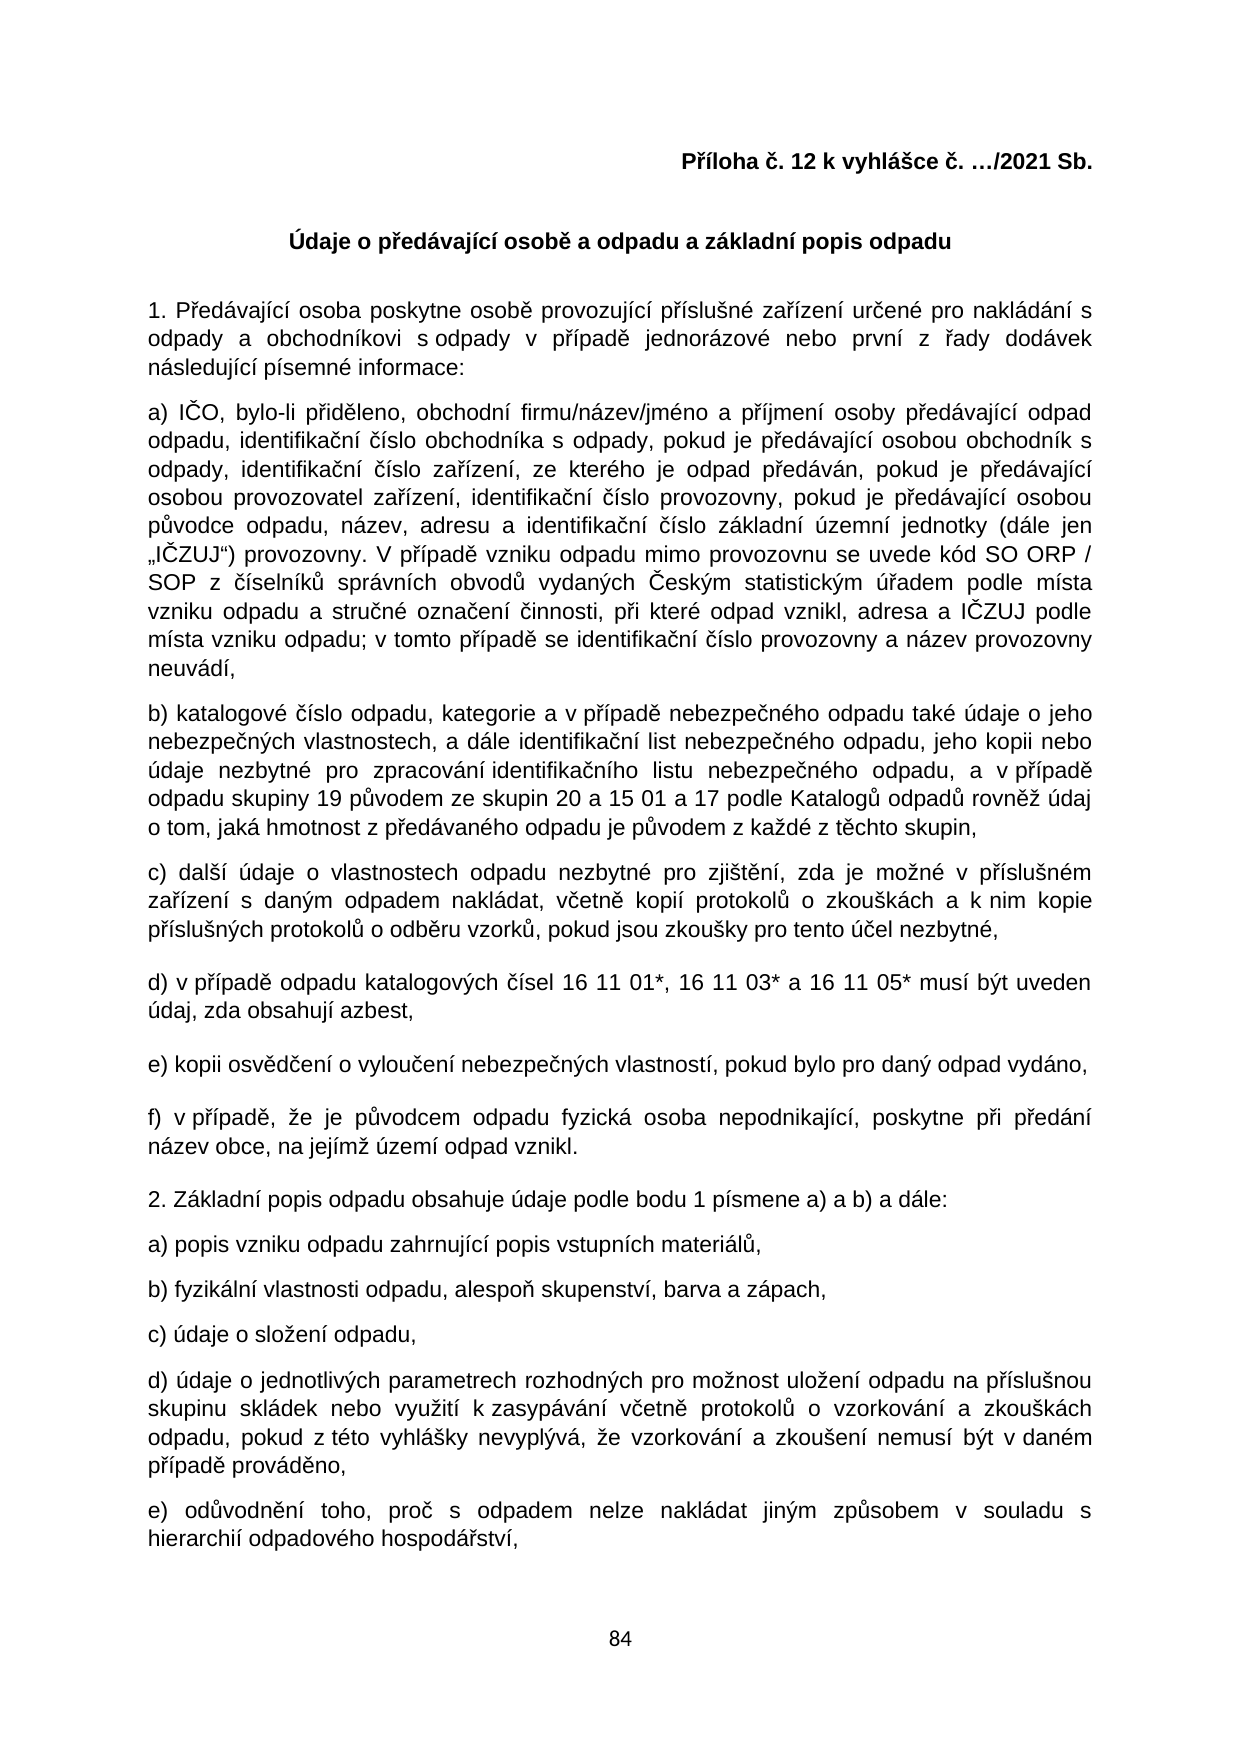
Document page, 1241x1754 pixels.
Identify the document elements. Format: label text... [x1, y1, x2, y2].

text d) údaje o jednotlivých parametrech rozhodných pro možnost uložení odpadu na příslušnou skupinu skládek nebo využití k zasypávání včetně protokolů o vzorkování a zkouškách odpadu, pokud z této vyhlášky nevyplývá, že vzorkování a zkoušení nemusí být v daném případě prováděno, [148, 1367, 1093, 1478]
text e) odůvodnění toho, proč s odpadem nelze nakládat jiným způsobem v souladu s hierarchií odpadového hospodářství, [148, 1497, 1093, 1552]
text a) popis vzniku odpadu zahrnující popis vstupních materiálů, [148, 1231, 1093, 1258]
text b) katalogové číslo odpadu, kategorie a v případě nebezpečného odpadu také údaje o jeho nebezpečných vlastnostech, a dále identifikační list nebezpečného odpadu, jeho kopii nebo údaje nezbytné pro zpracování identifikačního listu nebezpečného odpadu, a v případě odpadu skupiny 19 původem ze skupin 20 a 15 01 a 17 podle Katalogů odpadů rovněž údaj o tom, jaká hmotnost z předávaného odpadu je původem z každé z těchto skupin, [148, 700, 1093, 840]
text b) fyzikální vlastnosti odpadu, alespoň skupenství, barva a zápach, [148, 1276, 1093, 1303]
text Údaje o předávající osobě a odpadu a základní popis odpadu [148, 228, 1093, 255]
text c) údaje o složení odpadu, [148, 1321, 1093, 1348]
text f) v případě, že je původcem odpadu fyzická osoba nepodnikající, poskytne při předání název obce, na jejímž území odpad vznikl. [148, 1104, 1093, 1159]
text 1. Předávající osoba poskytne osobě provozující příslušné zařízení určené pro nakládání s odpady a obchodníkovi s odpady v případě jednorázové nebo první z řady dodávek následující písemné informace: [148, 297, 1093, 380]
text a) IČO, bylo-li přiděleno, obchodní firmu/název/jméno a příjmení osoby předávající odpad odpadu, identifikační číslo obchodníka s odpady, pokud je předávající osobou obchodník s odpady, identifikační číslo zařízení, ze kterého je odpad předáván, pokud je předávající osobou provozovatel zařízení, identifikační číslo provozovny, pokud je předávající osobou původce odpadu, název, adresu a identifikační číslo základní územní jednotky (dále jen „IČZUJ“) provozovny. V případě vzniku odpadu mimo provozovnu se uvede kód SO ORP / SOP z číselníků správních obvodů vydaných Českým statistickým úřadem podle místa vzniku odpadu a stručné označení činnosti, při které odpad vznikl, adresa a IČZUJ podle místa vzniku odpadu; v tomto případě se identifikační číslo provozovny a název provozovny neuvádí, [148, 399, 1093, 681]
text c) další údaje o vlastnostech odpadu nezbytné pro zjištění, zda je možné v příslušném zařízení s daným odpadem nakládat, včetně kopií protokolů o zkouškách a k nim kopie příslušných protokolů o odběru vzorků, pokud jsou zkoušky pro tento účel nezbytné, [148, 859, 1093, 942]
text 2. Základní popis odpadu obsahuje údaje podle bodu 1 písmene a) a b) a dále: [148, 1186, 1093, 1212]
text d) v případě odpadu katalogových čísel 16 11 01*, 16 11 03* a 16 11 05* musí být uveden údaj, zda obsahují azbest, [148, 969, 1093, 1024]
text Příloha č. 12 k vyhlášce č. …/2021 Sb. [148, 148, 1093, 202]
text e) kopii osvědčení o vyloučení nebezpečných vlastností, pokud bylo pro daný odpad vydáno, [148, 1051, 1093, 1077]
